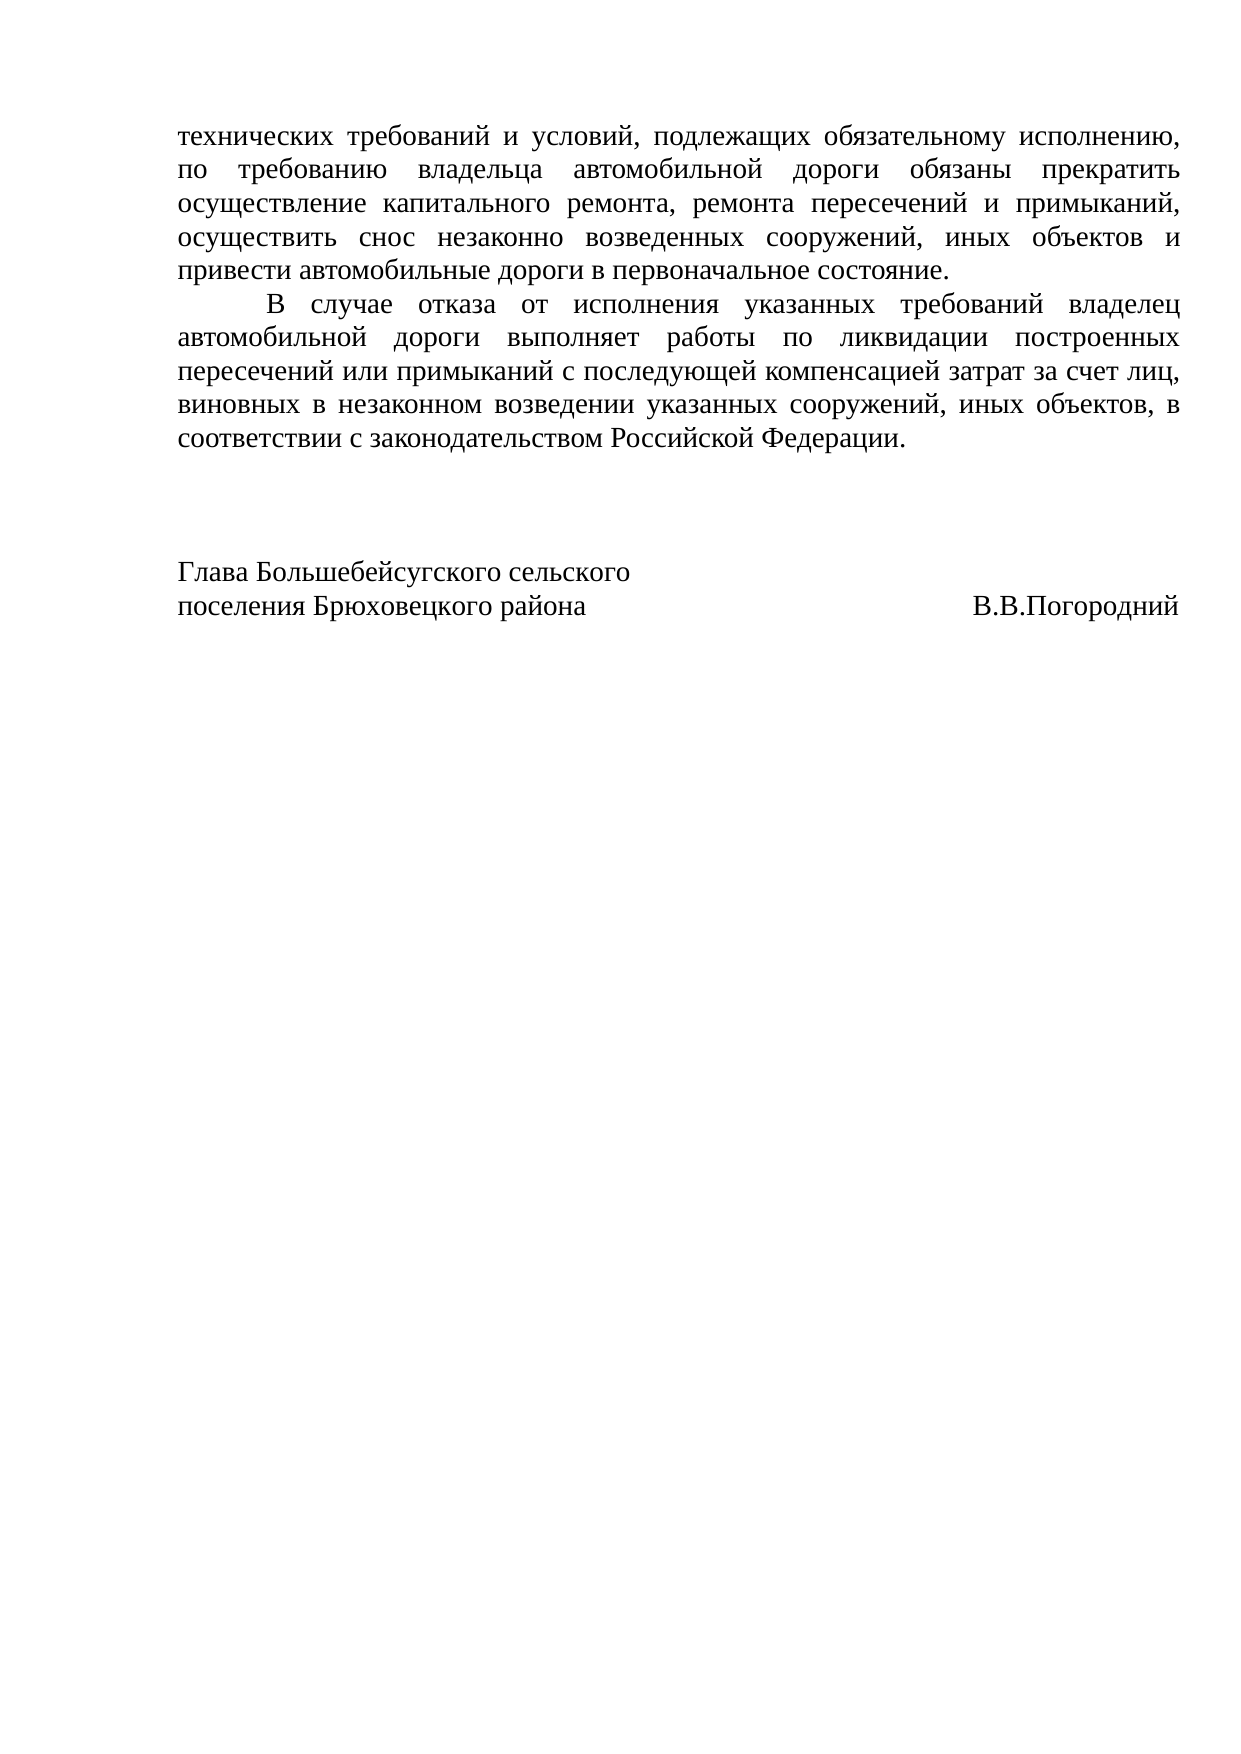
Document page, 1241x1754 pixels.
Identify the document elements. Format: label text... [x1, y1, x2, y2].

text В случае отказа от исполнения указанных требований владелец автомобильной дороги выполняет работы по ликвидации построенных пересечений или примыканий с последующей компенсацией затрат за счет лиц, виновных в незаконном возведении указанных сооружений, иных объектов, в соответствии с законодательством Российской Федерации. [177, 286, 1181, 453]
text поселения Брюховецкого района В.В.Погородний [177, 588, 1181, 621]
text Глава Большебейсугского сельского [177, 554, 1181, 588]
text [177, 118, 1181, 286]
